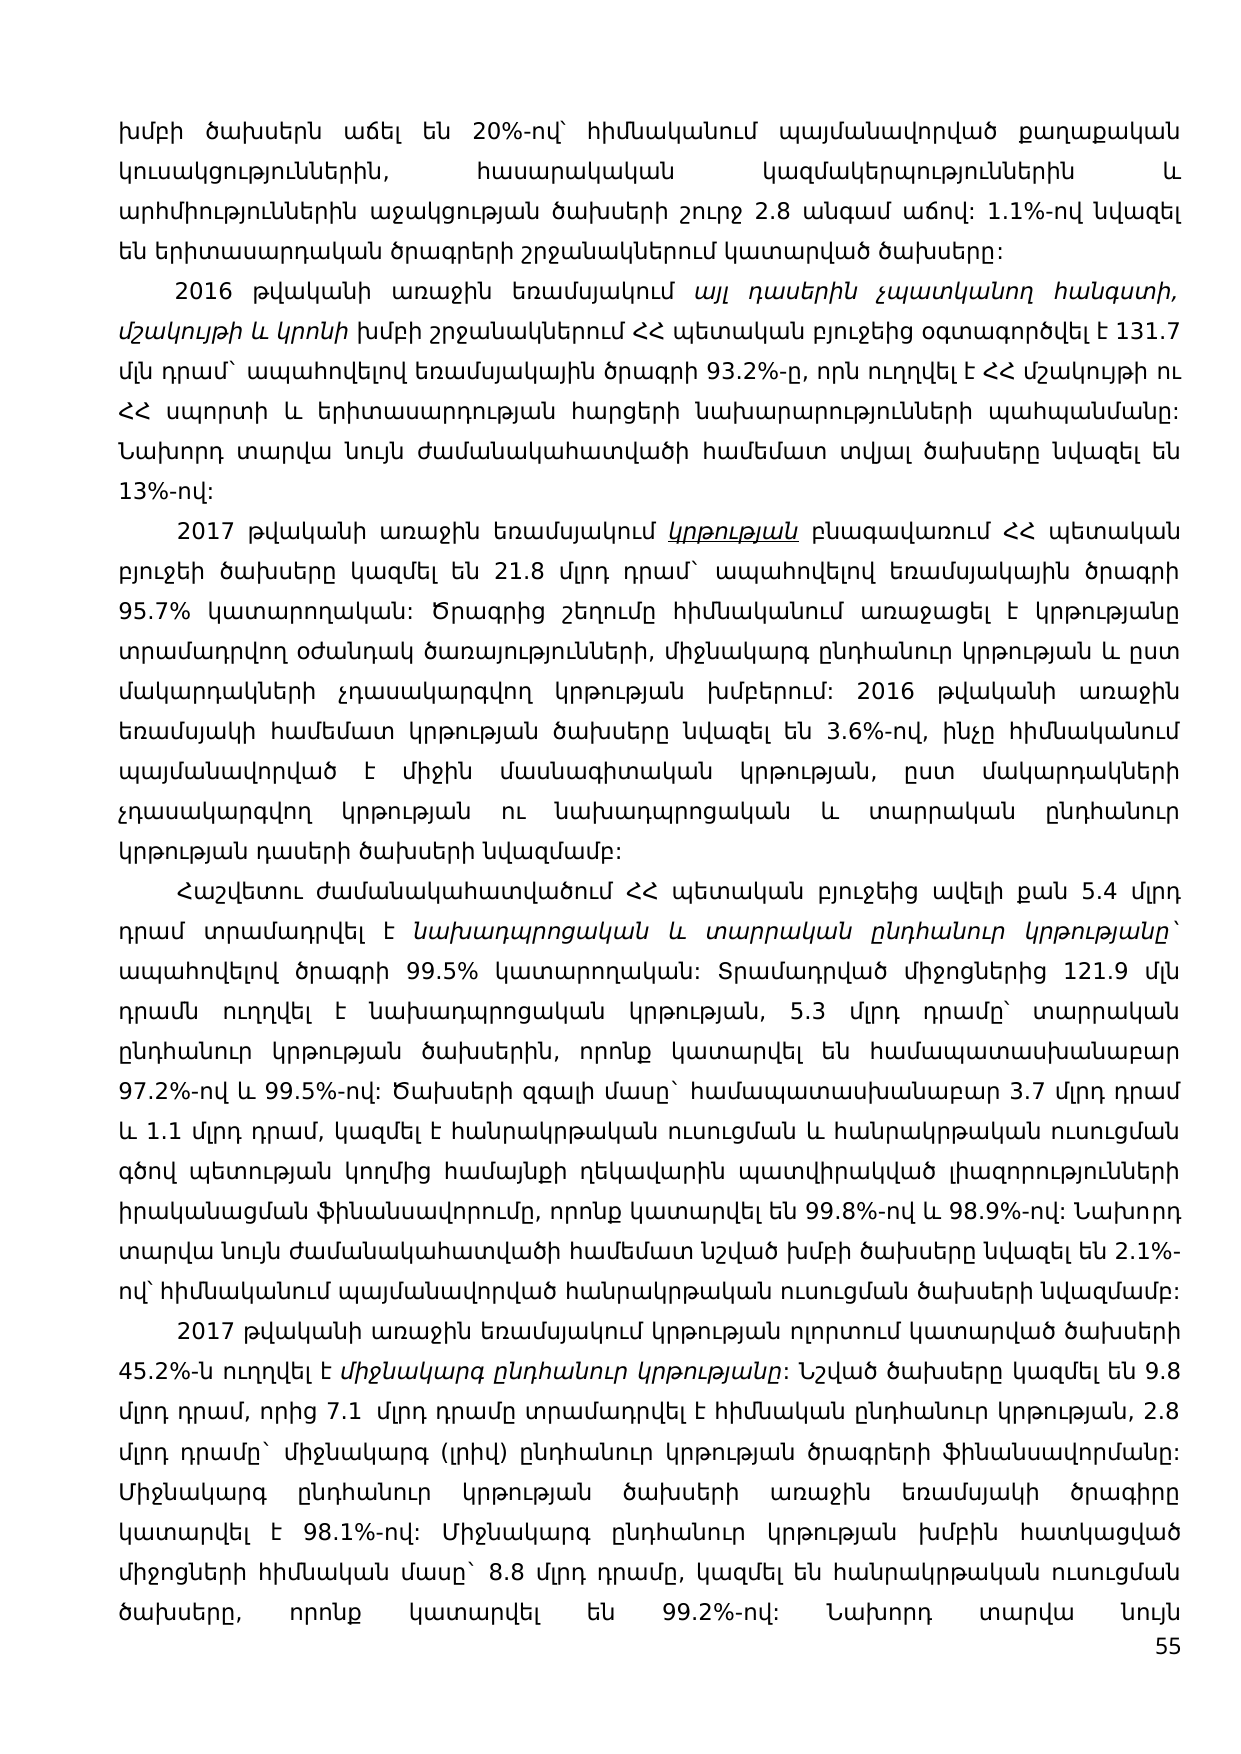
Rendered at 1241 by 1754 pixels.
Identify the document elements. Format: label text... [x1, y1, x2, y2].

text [118, 1318, 1181, 1626]
text 2016 թվականի առաջին եռամսյակում այլ դասերին չպատկանող հանգստի, մշակույթի և կրոնի խմբի շրջանակներում ՀՀ պետական բյուջեից օգտագործվել է 131.7 մլն դրամ` ապահովելով եռամսյակային ծրագրի 93.2%-ը, որն ուղղվել է ՀՀ մշակույթի ու ՀՀ սպորտի և երիտասարդության հարցերի նախարարությունների պահպանմանը: Նախորդ տարվա նույն ժամանակահատվածի համեմատ տվյալ ծախսերը նվազել են 13%-ով: [118, 278, 1181, 505]
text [118, 118, 1181, 265]
text 2017 թվականի առաջին եռամսյակում կրթության բնագավառում ՀՀ պետական բյուջեի ծախսերը կազմել են 21.8 մլրդ դրամ` ապահովելով եռամսյակային ծրագրի 95.7% կատարողական: Ծրագրից շեղումը հիմնականում առաջացել է կրթությանը տրամադրվող օժանդակ ծառայությունների, միջնակարգ ընդհանուր կրթության և ըստ մակարդակների չդասակարգվող կրթության խմբերում: 2016 թվականի առաջին եռամսյակի համեմատ կրթության ծախսերը նվազել են 3.6%-ով, ինչը հիմնականում պայմանավորված է միջին մասնագիտական կրթության, ըստ մակարդակների չդասակարգվող կրթության ու նախադպրոցական և տարրական ընդհանուր կրթության դասերի ծախսերի նվազմամբ: [118, 518, 1181, 865]
text Հաշվետու ժամանակահատվածում ՀՀ պետական բյուջեից ավելի քան 5.4 մլրդ դրամ տրամադրվել է նախադպրոցական և տարրական ընդհանուր կրթությանը` ապահովելով ծրագրի 99.5% կատարողական: Տրամադրված միջոցներից 121.9 մլն դրամն ուղղվել է նախադպրոցական կրթության, 5.3 մլրդ դրամը՝ տարրական ընդհանուր կրթության ծախսերին, որոնք կատարվել են համապատասխանաբար 97.2%-ով և 99.5%-ով: Ծախսերի զգալի մասը` համապատասխանաբար 3.7 մլրդ դրամ և 1.1 մլրդ դրամ, կազմել է հանրակրթական ուսուցման և հանրակրթական ուսուցման գծով պետության կողմից համայնքի ղեկավարին պատվիրակված լիազորությունների իրականացման ֆինանսավորումը, որոնք կատարվել են 99.8%-ով և 98.9%-ով: Նախորդ տարվա նույն ժամանակահատվածի համեմատ նշված խմբի ծախսերը նվազել են 2.1%-ով՝ հիմնականում պայմանավորված հանրակրթական ուսուցման ծախսերի նվազմամբ: [118, 878, 1181, 1305]
